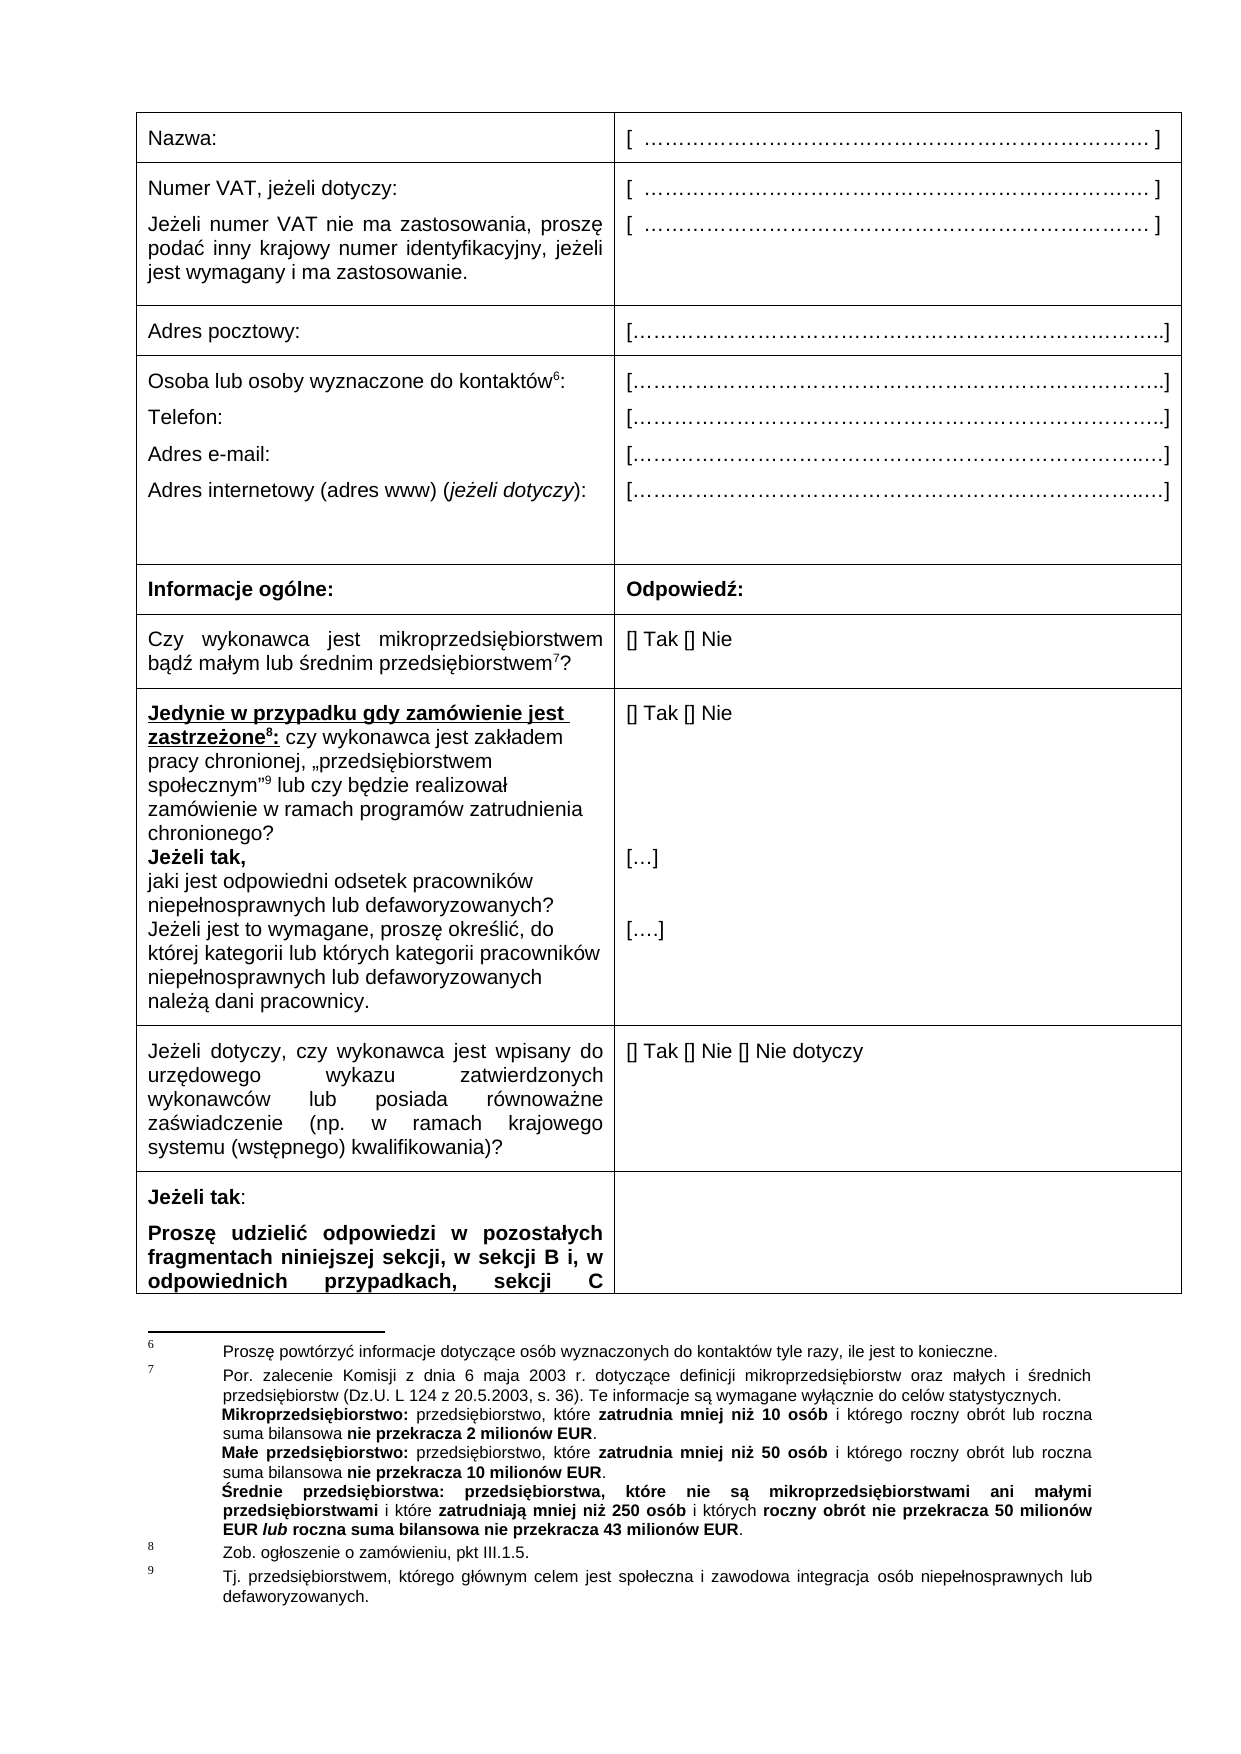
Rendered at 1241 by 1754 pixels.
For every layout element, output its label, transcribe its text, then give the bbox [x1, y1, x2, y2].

table_cell [] Tak [] Nie [615, 615, 1181, 688]
table_cell […………………………………………………………………..] [615, 306, 1181, 355]
table_cell […………………………………………………………………..] […………………………………………………………………..] [………………………………………………………………..…] [………………………………………………………………..…] [615, 356, 1181, 564]
table_cell Informacje ogólne: [137, 565, 614, 614]
table_cell Jedynie w przypadku gdy zamówienie jest zastrzeżone: czy wykonawca jest zakładem pracy chronionej, „przedsiębiorstwem społecznym” lub czy będzie realizował zamówienie w ramach programów zatrudnienia chronionego? Jeżeli tak, jaki jest odpowiedni odsetek pracowników niepełnosprawnych lub defaworyzowanych? Jeżeli jest to wymagane, proszę określić, do której kategorii lub których kategorii pracowników niepełnosprawnych lub defaworyzowanych należą dani pracownicy. [137, 689, 614, 1025]
table_cell Odpowiedź: [615, 565, 1181, 614]
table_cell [137, 1172, 614, 1293]
table_cell [ ………………………………………………………………. ] [615, 113, 1181, 162]
table_cell Nazwa: [137, 113, 614, 162]
table_cell Jeżeli dotyczy, czy wykonawca jest wpisany do urzędowego wykazu zatwierdzonych wykonawców lub posiada równoważne zaświadczenie (np. w ramach krajowego systemu (wstępnego) kwalifikowania)? [137, 1026, 614, 1171]
table_cell [] Tak [] Nie [] Nie dotyczy [615, 1026, 1181, 1171]
table_cell Adres pocztowy: [137, 306, 614, 355]
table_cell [615, 1172, 1181, 1293]
table_cell [ ………………………………………………………………. ] [ ………………………………………………………………. ] [615, 163, 1181, 305]
table_cell [] Tak [] Nie […] [….] [615, 689, 1181, 1025]
table_cell Osoba lub osoby wyznaczone do kontaktów: Telefon: Adres e-mail: Adres internetowy (adres www) (jeżeli dotyczy): [137, 356, 614, 564]
table_cell Numer VAT, jeżeli dotyczy: Jeżeli numer VAT nie ma zastosowania, proszę podać inny krajowy numer identyfikacyjny, jeżeli jest wymagany i ma zastosowanie. [137, 163, 614, 305]
table_cell Czy wykonawca jest mikroprzedsiębiorstwem bądź małym lub średnim przedsiębiorstwem? [137, 615, 614, 688]
